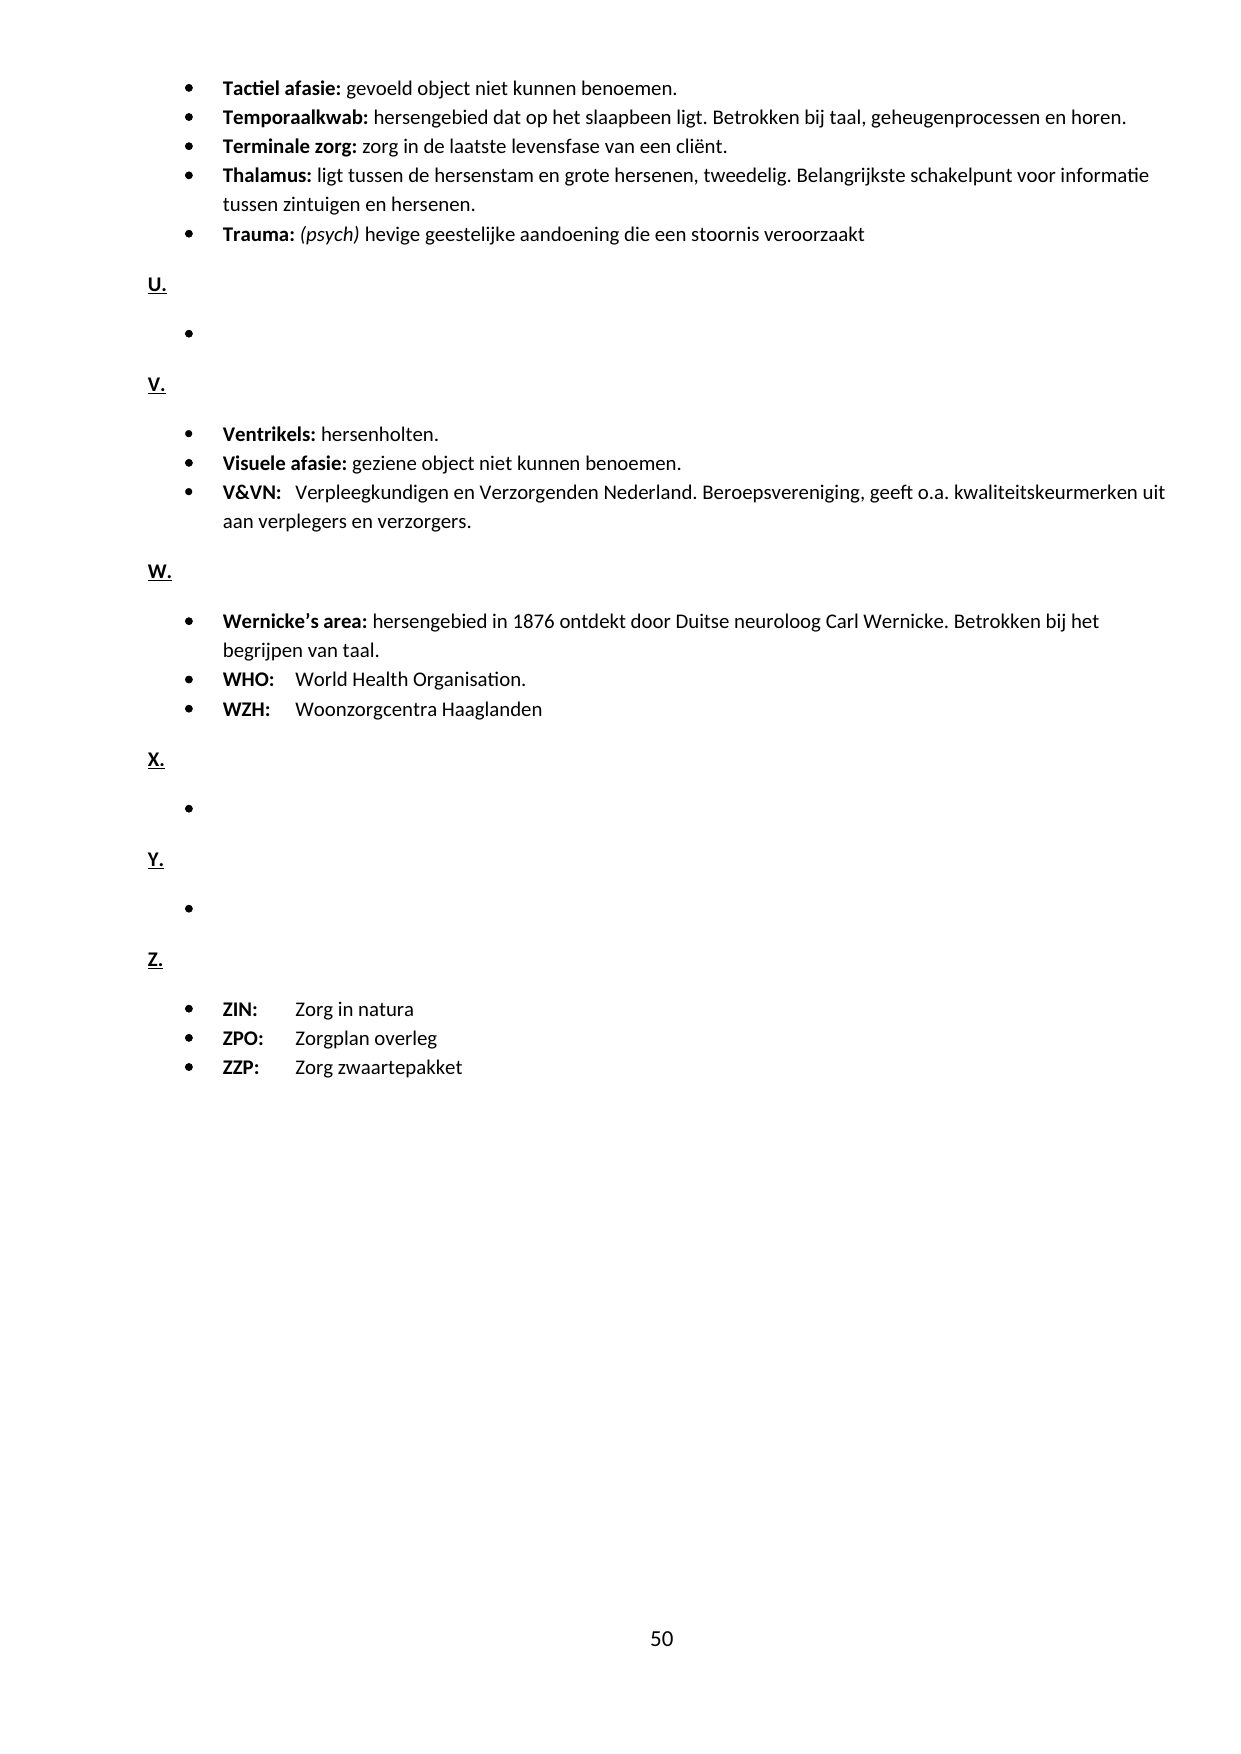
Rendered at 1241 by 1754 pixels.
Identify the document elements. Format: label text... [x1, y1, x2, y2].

list Temporaalkwab: hersengebied dat op het slaapbeen ligt. Betrokken bij taal, geheugenprocessen en horen. [185, 104, 1175, 129]
list Terminale zorg: zorg in de laatste levensfase van een cliënt. [185, 133, 1175, 159]
list WHO: World Health Organisation. [185, 667, 1175, 692]
list Wernicke’s area: hersengebied in 1876 ontdekt door Duitse neuroloog Carl Wernicke. Betrokken bij het begrijpen van taal. [185, 608, 1175, 663]
text Y. [148, 846, 1175, 871]
text V. [148, 371, 1175, 396]
list ZZP: Zorg zwaartepakket [185, 1054, 1175, 1079]
list V&VN: Verpleegkundigen en Verzorgenden Nederland. Beroepsvereniging, geeft o.a. kwaliteitskeurmerken uit aan verplegers en verzorgers. [185, 479, 1175, 534]
text Z. [148, 946, 1175, 971]
list ZIN: Zorg in natura [185, 996, 1175, 1021]
list Visuele afasie: geziene object niet kunnen benoemen. [185, 450, 1175, 475]
text W. [148, 558, 1175, 584]
list ZPO: Zorgplan overleg [185, 1025, 1175, 1050]
list Thalamus: ligt tussen de hersenstam en grote hersenen, tweedelig. Belangrijkste schakelpunt voor informatie tussen zintuigen en hersenen. [185, 162, 1175, 217]
list Tactiel afasie: gevoeld object niet kunnen benoemen. [185, 75, 1175, 100]
text U. [148, 271, 1175, 296]
list Ventrikels: hersenholten. [185, 421, 1175, 446]
list WZH: Woonzorgcentra Haaglanden [185, 696, 1175, 721]
list Trauma: (psych) hevige geestelijke aandoening die een stoornis veroorzaakt [185, 221, 1175, 246]
text X. [148, 746, 1175, 771]
